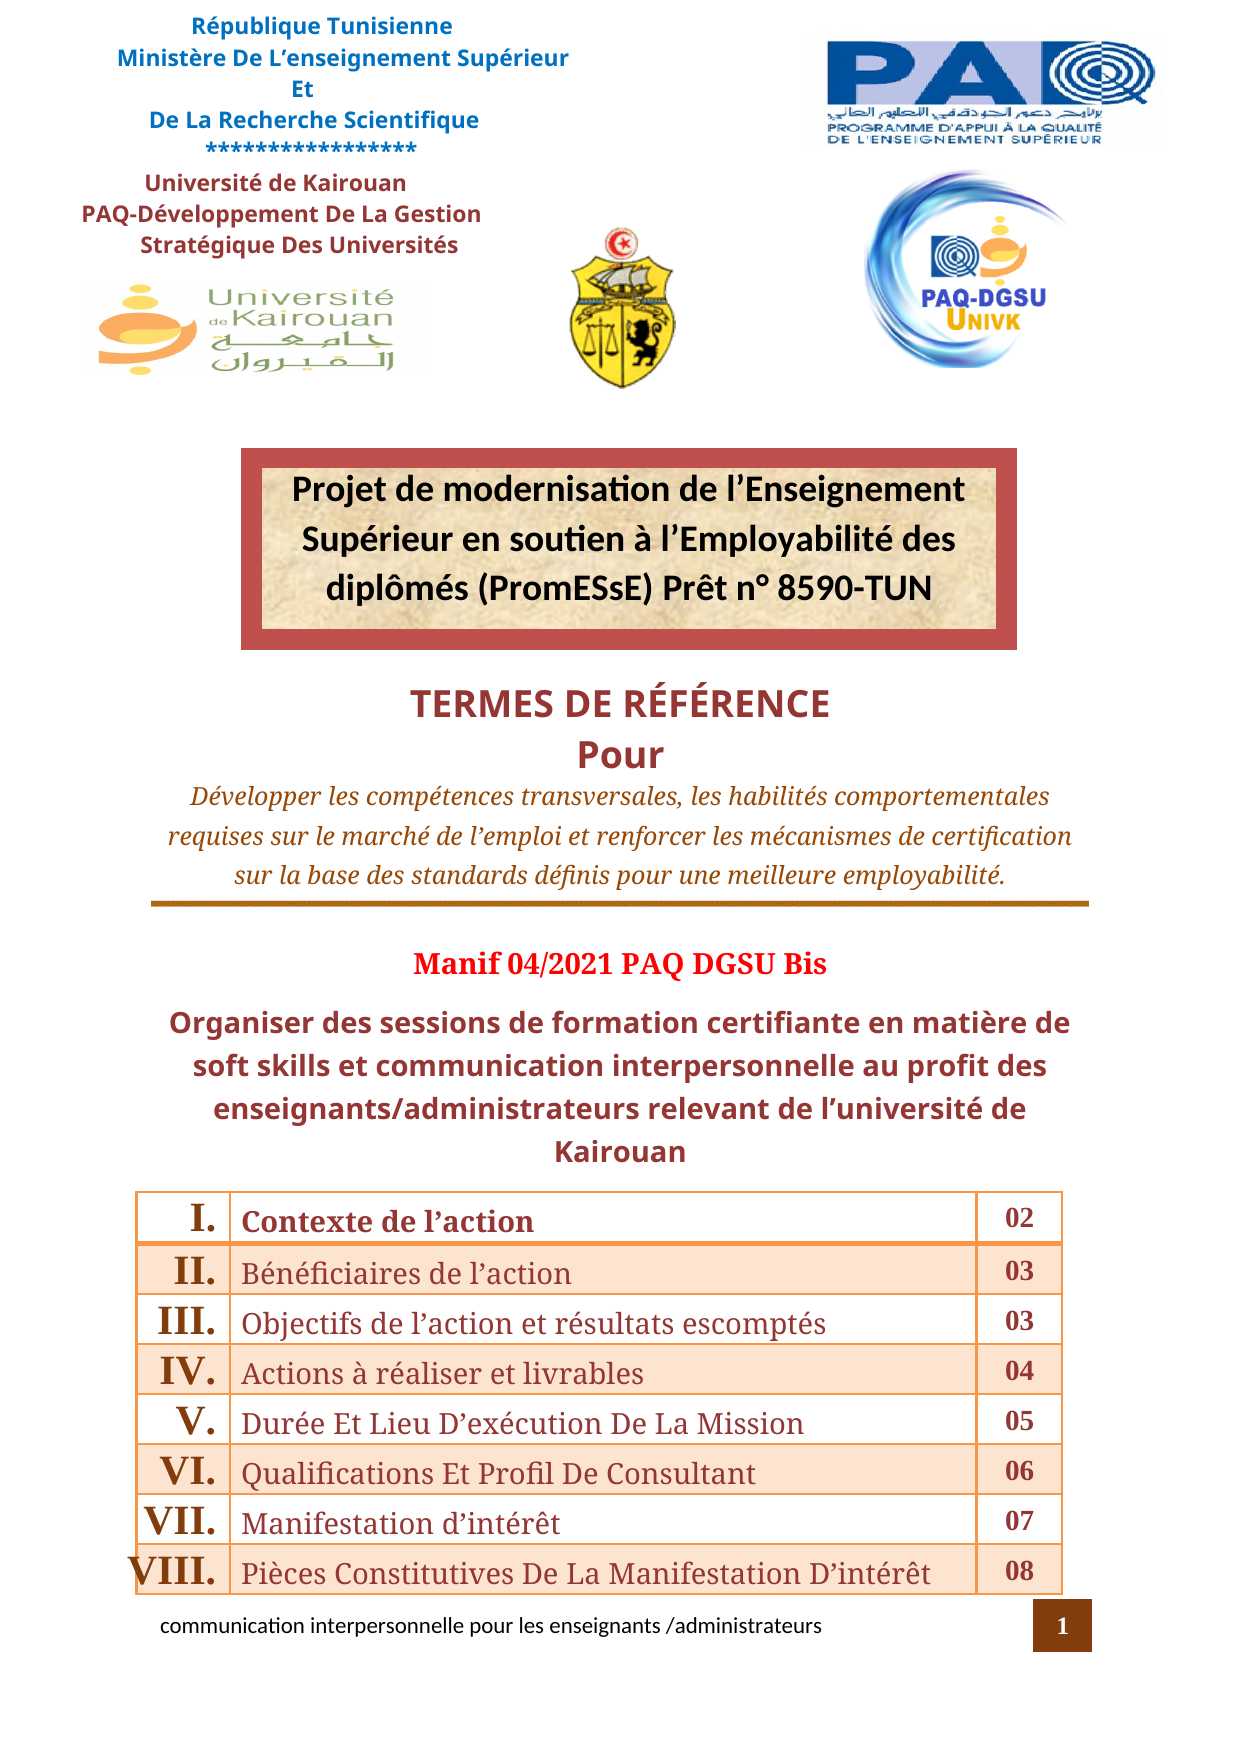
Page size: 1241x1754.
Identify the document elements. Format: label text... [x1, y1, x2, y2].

picture [346, 536, 353, 542]
table_cell 07 [978, 1495, 1061, 1543]
table_cell 06 [978, 1445, 1061, 1493]
table_cell 05 [978, 1395, 1061, 1443]
text Pour [148, 728, 1092, 779]
table_cell Bénéficiaires de l’action [231, 1246, 975, 1293]
table_cell [138, 1295, 229, 1343]
table_cell Manifestation d’intérêt [231, 1495, 975, 1543]
text Organiser des sessions de formation certifiante en matière de soft skills et communication interpersonnelle au profit des enseignants/administrateurs relevant de l’université de Kairouan [148, 1003, 1092, 1171]
table_cell Qualifications Et Profil De Consultant [231, 1445, 975, 1493]
table_cell 08 [978, 1545, 1061, 1593]
table_cell 03 [978, 1295, 1061, 1343]
table_cell [138, 1345, 229, 1393]
picture [572, 536, 579, 542]
table_cell 03 [978, 1246, 1061, 1293]
table_header 02 [978, 1193, 1061, 1241]
picture [907, 536, 914, 542]
table_cell [138, 1445, 229, 1493]
table_cell 04 [978, 1345, 1061, 1393]
table_header Contexte de l’action [231, 1193, 975, 1241]
table_cell [138, 1395, 229, 1443]
table_cell Durée Et Lieu D’exécution De La Mission [231, 1395, 975, 1443]
text Développer les compétences transversales, les habilités comportementales requises sur le marché de l’emploi et renforcer les mécanismes de certification sur la base des standards définis pour une meilleure employabilité. [148, 779, 1092, 891]
picture [735, 536, 742, 542]
picture [151, 896, 1089, 912]
picture [262, 468, 996, 542]
picture [530, 536, 538, 542]
text Manif 04/2021 PAQ DGSU Bis [148, 943, 1092, 983]
picture [862, 169, 1088, 366]
table_cell [138, 1246, 229, 1293]
picture [763, 536, 771, 542]
picture [820, 536, 827, 542]
table_header [138, 1193, 229, 1241]
table_cell Pièces Constitutives De La Manifestation D’intérêt [231, 1545, 975, 1593]
picture [802, 31, 1164, 149]
picture [568, 226, 676, 389]
picture [77, 281, 428, 376]
table_cell Actions à réaliser et livrables [231, 1345, 975, 1393]
table_cell [138, 1495, 229, 1543]
table_cell [138, 1545, 229, 1593]
text TERMES DE RÉFÉRENCE [148, 542, 1092, 728]
table_cell Objectifs de l’action et résultats escomptés [231, 1295, 975, 1343]
